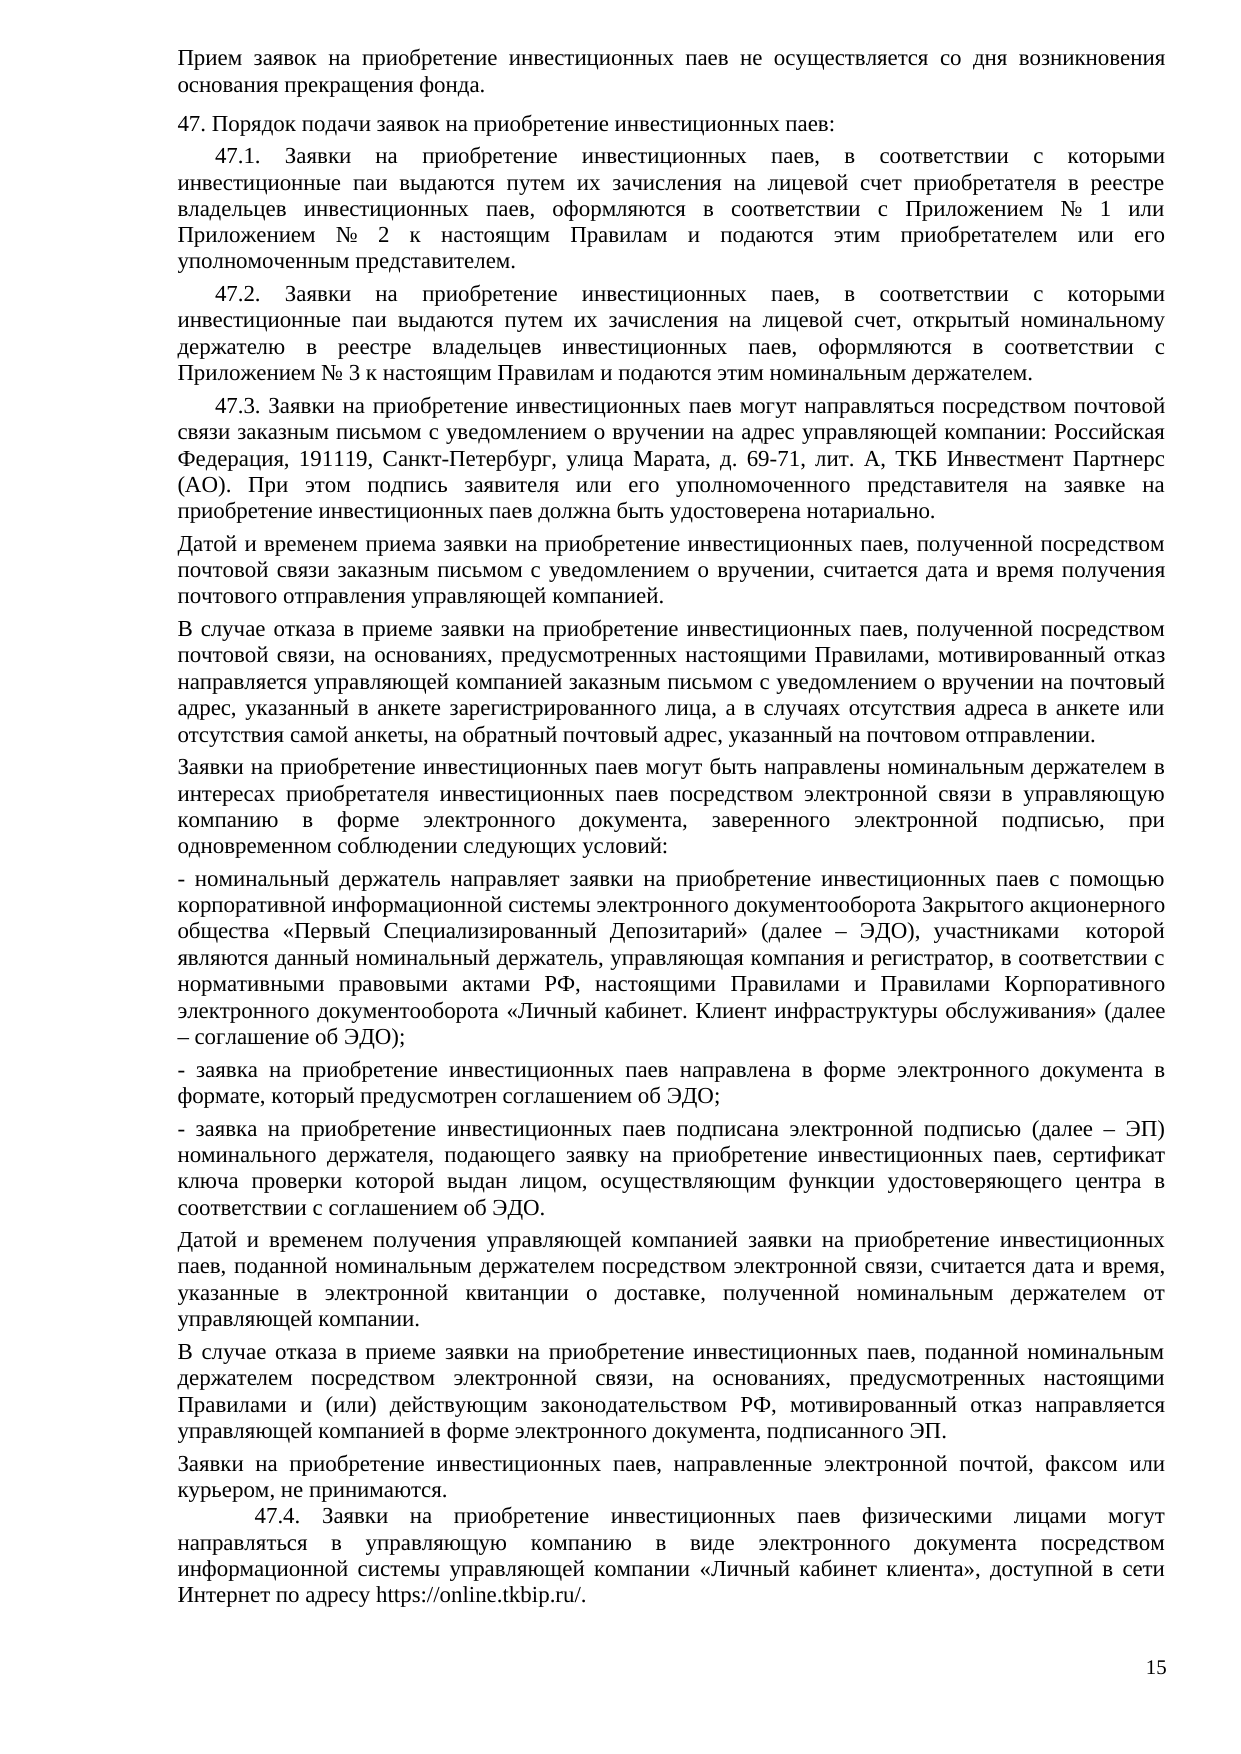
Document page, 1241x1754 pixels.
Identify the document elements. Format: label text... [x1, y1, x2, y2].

text Заявки на приобретение инвестиционных паев, направленные электронной почтой, факсом или курьером, не принимаются. [177, 1449, 1167, 1502]
text Прием заявок на приобретение инвестиционных паев не осуществляется со дня возникновения основания прекращения фонда. [177, 44, 1167, 97]
text Заявки на приобретение инвестиционных паев могут быть направлены номинальным держателем в интересах приобретателя инвестиционных паев посредством электронной связи в управляющую компанию в форме электронного документа, заверенного электронной подписью, при одновременном соблюдении следующих условий: [177, 753, 1167, 859]
text 47.1. Заявки на приобретение инвестиционных паев, в соответствии с которыми инвестиционные паи выдаются путем их зачисления на лицевой счет приобретателя в реестре владельцев инвестиционных паев, оформляются в соответствии с Приложением № 1 или Приложением № 2 к настоящим Правилам и подаются этим приобретателем или его уполномоченным представителем. [177, 142, 1167, 274]
text 47.2. Заявки на приобретение инвестиционных паев, в соответствии с которыми инвестиционные паи выдаются путем их зачисления на лицевой счет, открытый номинальному держателю в реестре владельцев инвестиционных паев, оформляются в соответствии с Приложением № 3 к настоящим Правилам и подаются этим номинальным держателем. [177, 280, 1167, 386]
list Датой и временем приема заявки на приобретение инвестиционных паев, полученной посредством почтовой связи заказным письмом с уведомлением о вручении, считается дата и время получения почтового отправления управляющей компанией. [177, 530, 1167, 609]
text 47.3. Заявки на приобретение инвестиционных паев могут направляться посредством почтовой связи заказным письмом с уведомлением о вручении на адрес управляющей компании: Российская Федерация, 191119, Санкт-Петербург, улица Марата, д. 69-71, лит. А, ТКБ Инвестмент Партнерс (АО). При этом подпись заявителя или его уполномоченного представителя на заявке на приобретение инвестиционных паев должна быть удостоверена нотариально. [177, 392, 1167, 524]
text - заявка на приобретение инвестиционных паев подписана электронной подписью (далее – ЭП) номинального держателя, подающего заявку на приобретение инвестиционных паев, сертификат ключа проверки которой выдан лицом, осуществляющим функции удостоверяющего центра в соответствии с соглашением об ЭДО. [177, 1114, 1167, 1220]
text Датой и временем получения управляющей компанией заявки на приобретение инвестиционных паев, поданной номинальным держателем посредством электронной связи, считается дата и время, указанные в электронной квитанции о доставке, полученной номинальным держателем от управляющей компании. [177, 1226, 1167, 1332]
text В случае отказа в приеме заявки на приобретение инвестиционных паев, полученной посредством почтовой связи, на основаниях, предусмотренных настоящими Правилами, мотивированный отказ направляется управляющей компанией заказным письмом с уведомлением о вручении на почтовый адрес, указанный в анкете зарегистрированного лица, а в случаях отсутствия адреса в анкете или отсутствия самой анкеты, на обратный почтовый адрес, указанный на почтовом отправлении. [177, 615, 1167, 747]
text - номинальный держатель направляет заявки на приобретение инвестиционных паев с помощью корпоративной информационной системы электронного документооборота Закрытого акционерного общества «Первый Специализированный Депозитарий» (далее – ЭДО), участниками которой являются данный номинальный держатель, управляющая компания и регистратор, в соответствии с нормативными правовыми актами РФ, настоящими Правилами и Правилами Корпоративного электронного документооборота «Личный кабинет. Клиент инфраструктуры обслуживания» (далее – соглашение об ЭДО); [177, 865, 1167, 1049]
text 47.4. Заявки на приобретение инвестиционных паев физическими лицами могут направляться в управляющую компанию в виде электронного документа посредством информационной системы управляющей компании «Личный кабинет клиента», доступной в сети Интернет по адресу https://online.tkbip.ru/. [177, 1502, 1167, 1608]
text 47. Порядок подачи заявок на приобретение инвестиционных паев: [177, 109, 1167, 136]
text В случае отказа в приеме заявки на приобретение инвестиционных паев, поданной номинальным держателем посредством электронной связи, на основаниях, предусмотренных настоящими Правилами и (или) действующим законодательством РФ, мотивированный отказ направляется управляющей компанией в форме электронного документа, подписанного ЭП. [177, 1338, 1167, 1443]
text - заявка на приобретение инвестиционных паев направлена в форме электронного документа в формате, который предусмотрен соглашением об ЭДО; [177, 1056, 1167, 1108]
